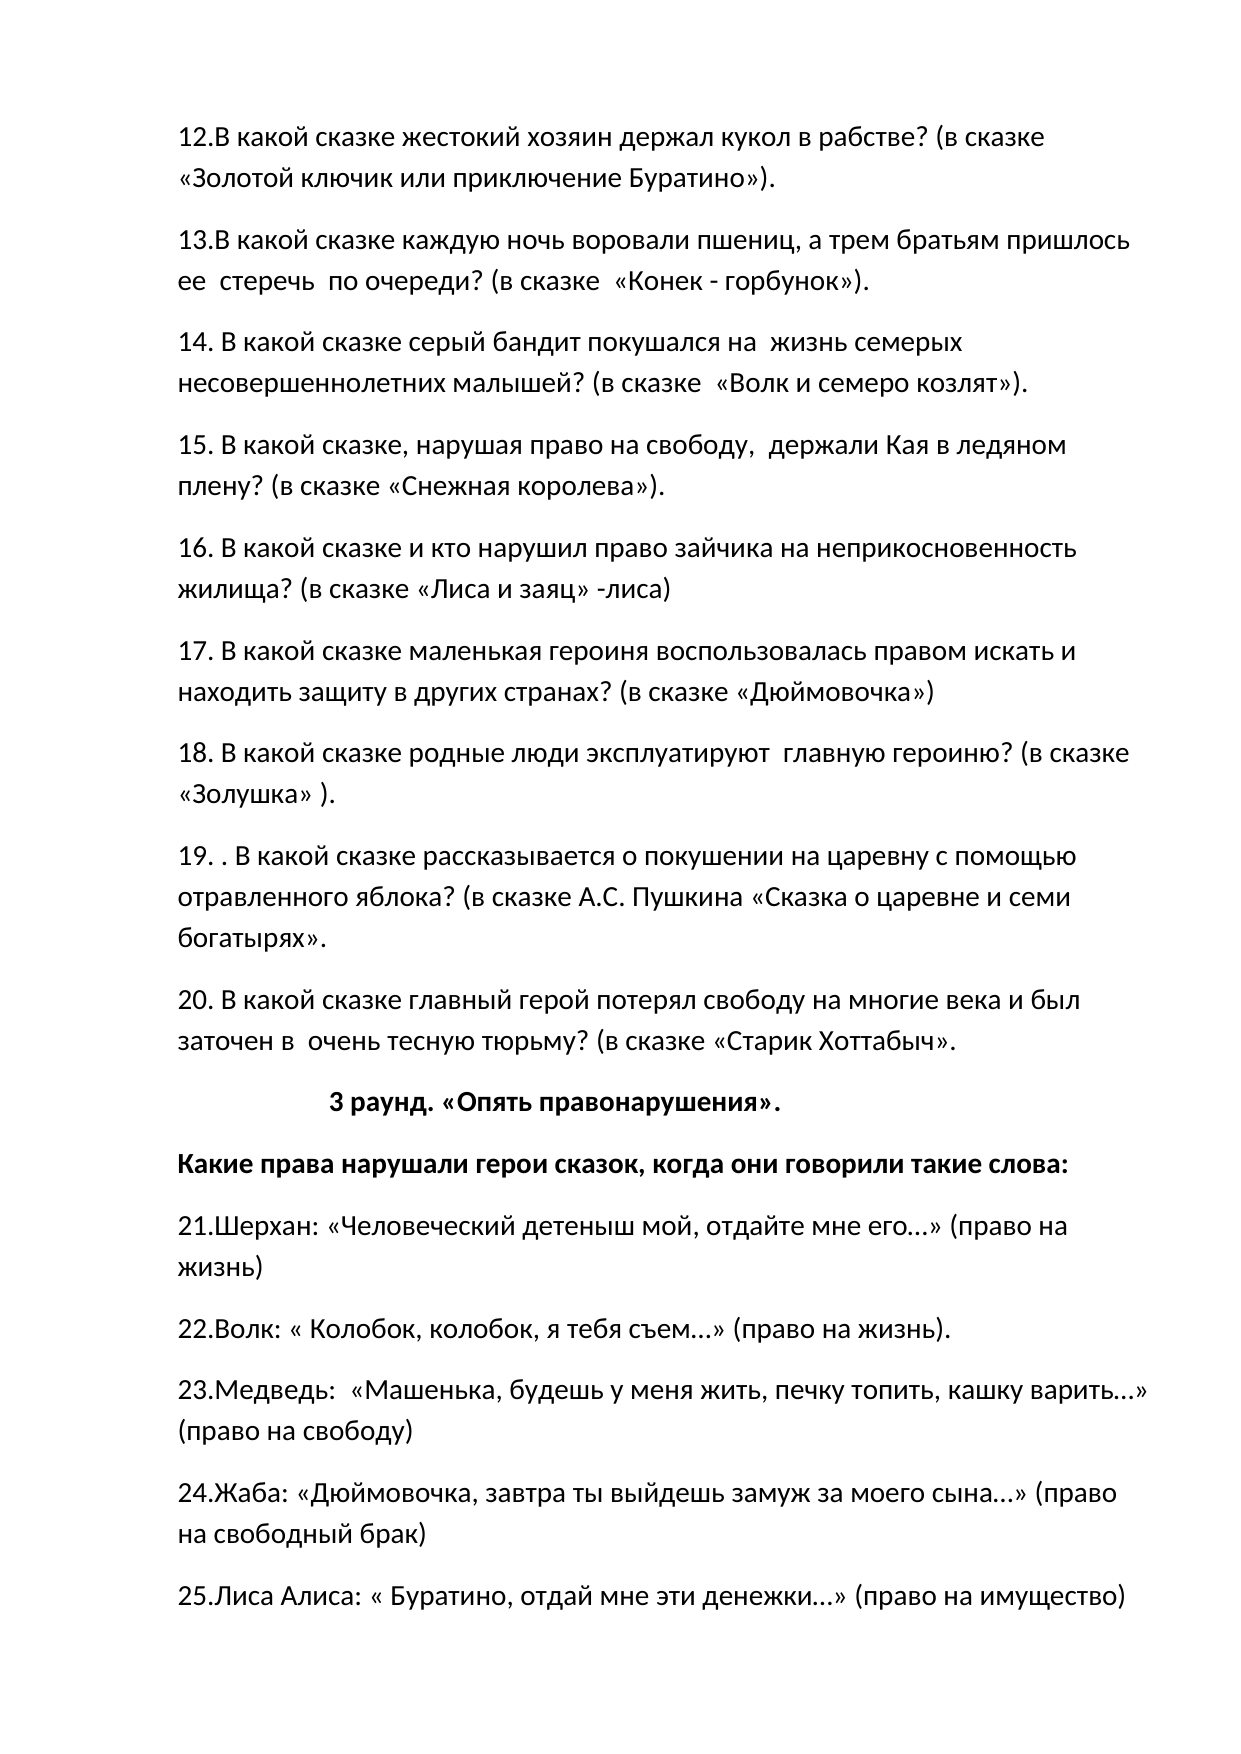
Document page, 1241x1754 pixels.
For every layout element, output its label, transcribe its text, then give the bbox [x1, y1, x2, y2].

text 17. В какой сказке маленькая героиня воспользовалась правом искать и находить защиту в других странах? (в сказке «Дюймовочка») [177, 632, 1152, 708]
text 23.Медведь: «Машенька, будешь у меня жить, печку топить, кашку варить…» (право на свободу) [177, 1371, 1152, 1448]
text 25.Лиса Алиса: « Буратино, отдай мне эти денежки…» (право на имущество) [177, 1577, 1152, 1612]
text 3 раунд. «Опять правонарушения». [177, 1083, 1152, 1119]
text 19. . В какой сказке рассказывается о покушении на царевну с помощью отравленного яблока? (в сказке А.С. Пушкина «Сказка о царевне и семи богатырях». [177, 837, 1152, 954]
text 13.В какой сказке каждую ночь воровали пшениц, а трем братьям пришлось ее стеречь по очереди? (в сказке «Конек - горбунок»). [177, 221, 1152, 297]
text 16. В какой сказке и кто нарушил право зайчика на неприкосновенность жилища? (в сказке «Лиса и заяц» -лиса) [177, 529, 1152, 606]
text Какие права нарушали герои сказок, когда они говорили такие слова: [177, 1145, 1152, 1181]
text 20. В какой сказке главный герой потерял свободу на многие века и был заточен в очень тесную тюрьму? (в сказке «Старик Хоттабыч». [177, 981, 1152, 1057]
text 12.В какой сказке жестокий хозяин держал кукол в рабстве? (в сказке «Золотой ключик или приключение Буратино»). [177, 118, 1152, 195]
text 24.Жаба: «Дюймовочка, завтра ты выйдешь замуж за моего сына…» (право на свободный брак) [177, 1474, 1152, 1551]
text 15. В какой сказке, нарушая право на свободу, держали Кая в ледяном плену? (в сказке «Снежная королева»). [177, 426, 1152, 503]
text 21.Шерхан: «Человеческий детеныш мой, отдайте мне его…» (право на жизнь) [177, 1207, 1152, 1283]
text 22.Волк: « Колобок, колобок, я тебя съем…» (право на жизнь). [177, 1310, 1152, 1345]
text 14. В какой сказке серый бандит покушался на жизнь семерых несовершеннолетних малышей? (в сказке «Волк и семеро козлят»). [177, 323, 1152, 400]
text 18. В какой сказке родные люди эксплуатируют главную героиню? (в сказке «Золушка» ). [177, 734, 1152, 811]
